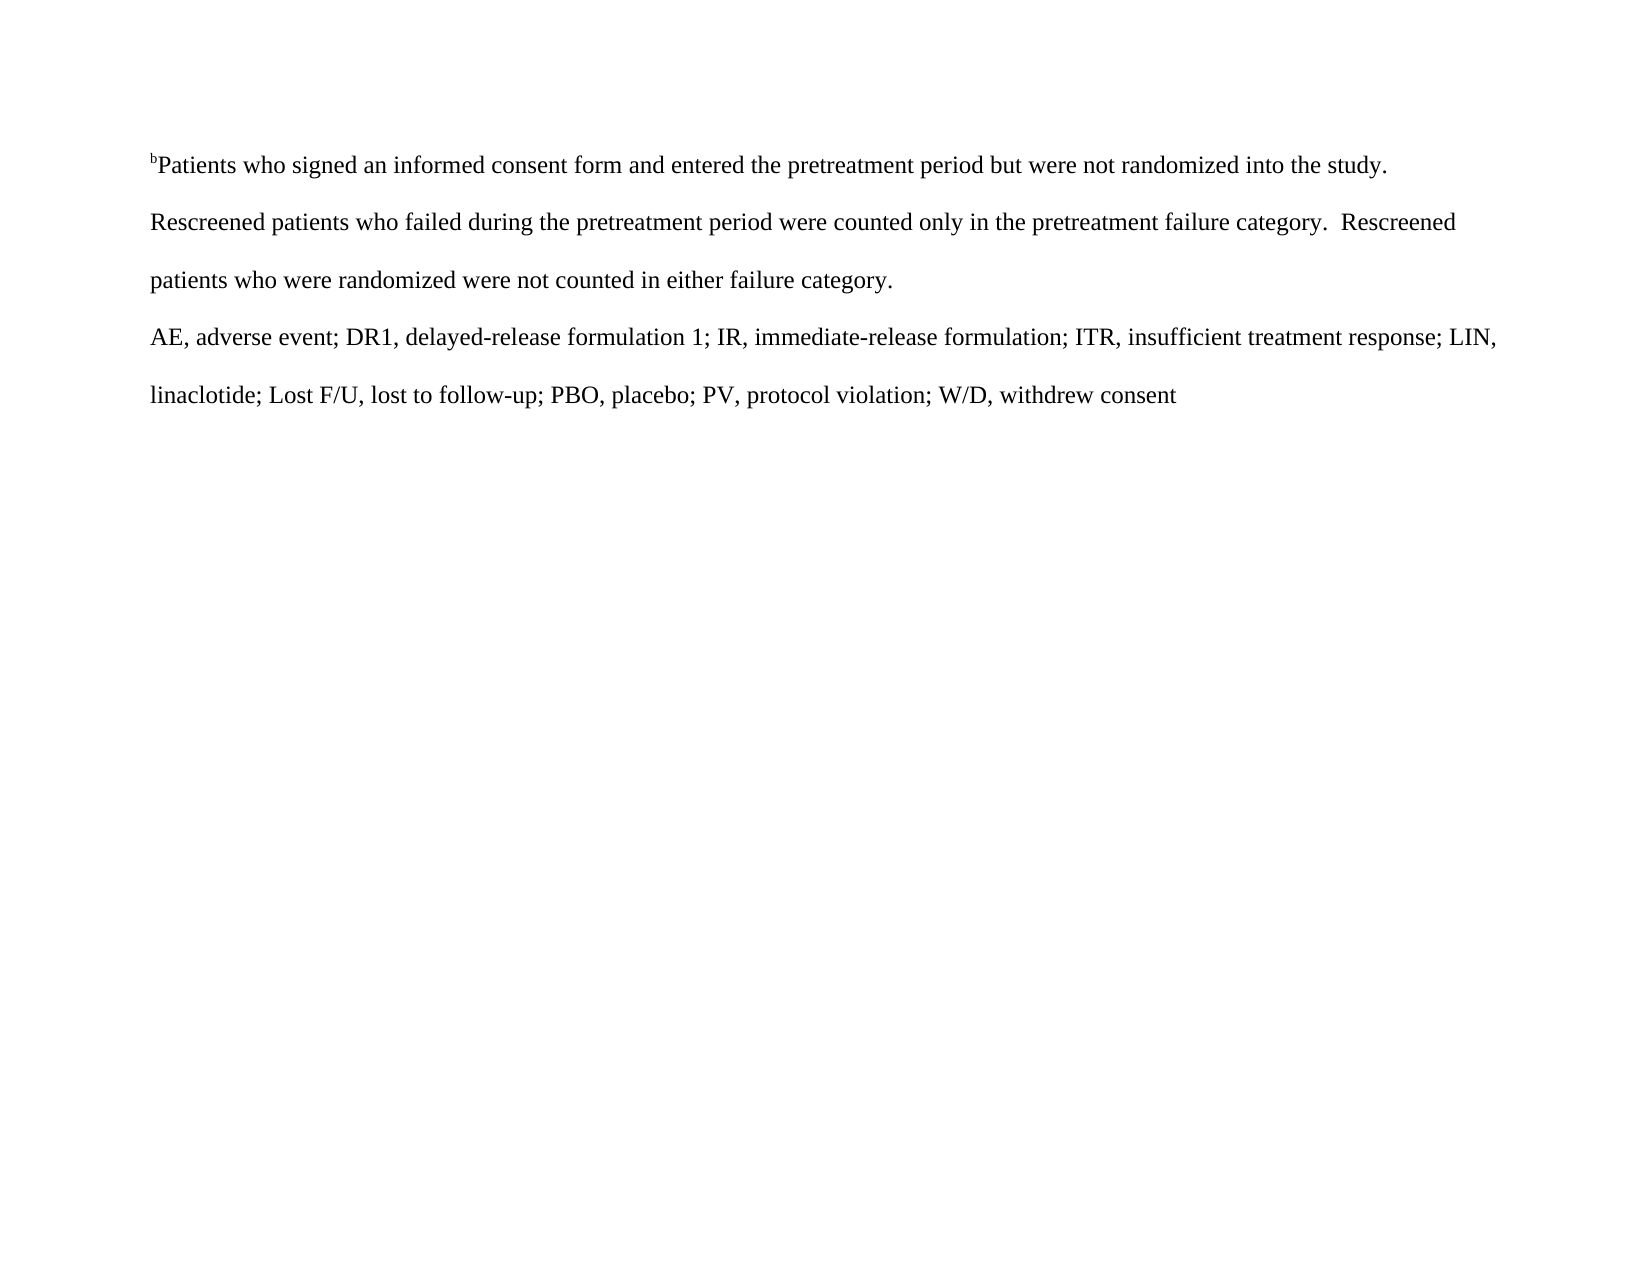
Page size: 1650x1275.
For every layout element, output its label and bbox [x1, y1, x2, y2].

text [150, 150, 1500, 409]
